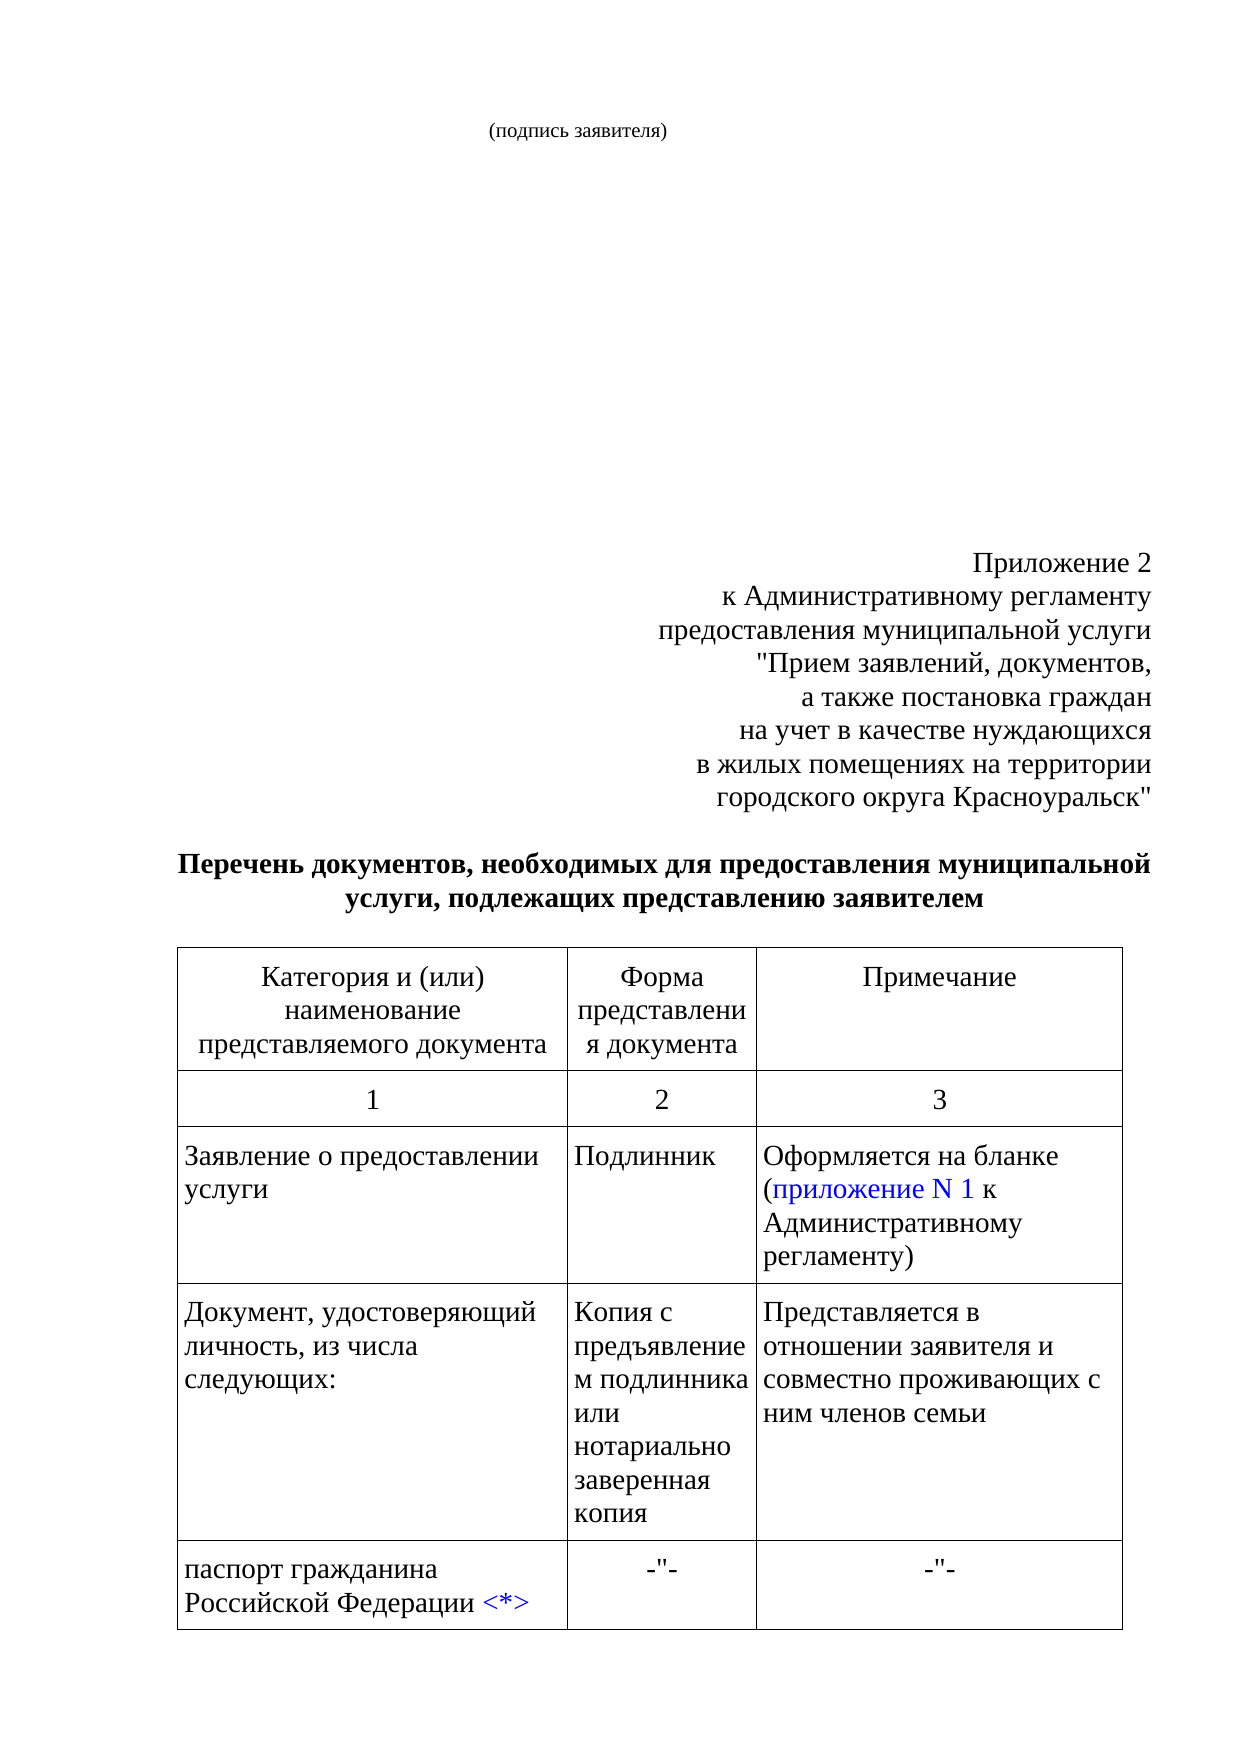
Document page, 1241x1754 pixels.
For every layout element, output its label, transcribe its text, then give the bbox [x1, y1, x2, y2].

text городского округа Красноуральск" [177, 779, 1152, 813]
table_cell Копия с предъявлением подлинника или нотариально заверенная копия [568, 1284, 756, 1539]
table_cell -"- [568, 1541, 756, 1629]
table_cell Представляется в отношении заявителя и совместно проживающих с ним членов семьи [757, 1284, 1122, 1539]
table_header Форма представления документа [568, 948, 756, 1070]
table_cell 2 [568, 1071, 756, 1126]
text на учет в качестве нуждающихся [177, 712, 1152, 746]
table_cell Подлинник [568, 1127, 756, 1282]
table_header Примечание [757, 948, 1122, 1070]
table_cell Заявление о предоставлении услуги [178, 1127, 567, 1282]
text а также постановка граждан [177, 679, 1152, 712]
text (подпись заявителя) [177, 118, 1152, 142]
table_cell 3 [757, 1071, 1122, 1126]
table_cell паспорт гражданина Российской Федерации <*> [178, 1541, 567, 1629]
text в жилых помещениях на территории [177, 746, 1152, 779]
text предоставления муниципальной услуги [177, 612, 1152, 645]
table_cell Оформляется на бланке (приложение N 1 к Административному регламенту) [757, 1127, 1122, 1282]
text "Прием заявлений, документов, [177, 645, 1152, 679]
table_header Категория и (или) наименование представляемого документа [178, 948, 567, 1070]
table_cell -"- [757, 1541, 1122, 1629]
table_cell Документ, удостоверяющий личность, из числа следующих: [178, 1284, 567, 1539]
text к Административному регламенту [177, 578, 1152, 612]
table_cell 1 [178, 1071, 567, 1126]
title Перечень документов, необходимых для предоставления муниципальной услуги, подлежащих представлению заявителем [177, 847, 1152, 914]
text Приложение 2 [177, 545, 1152, 578]
